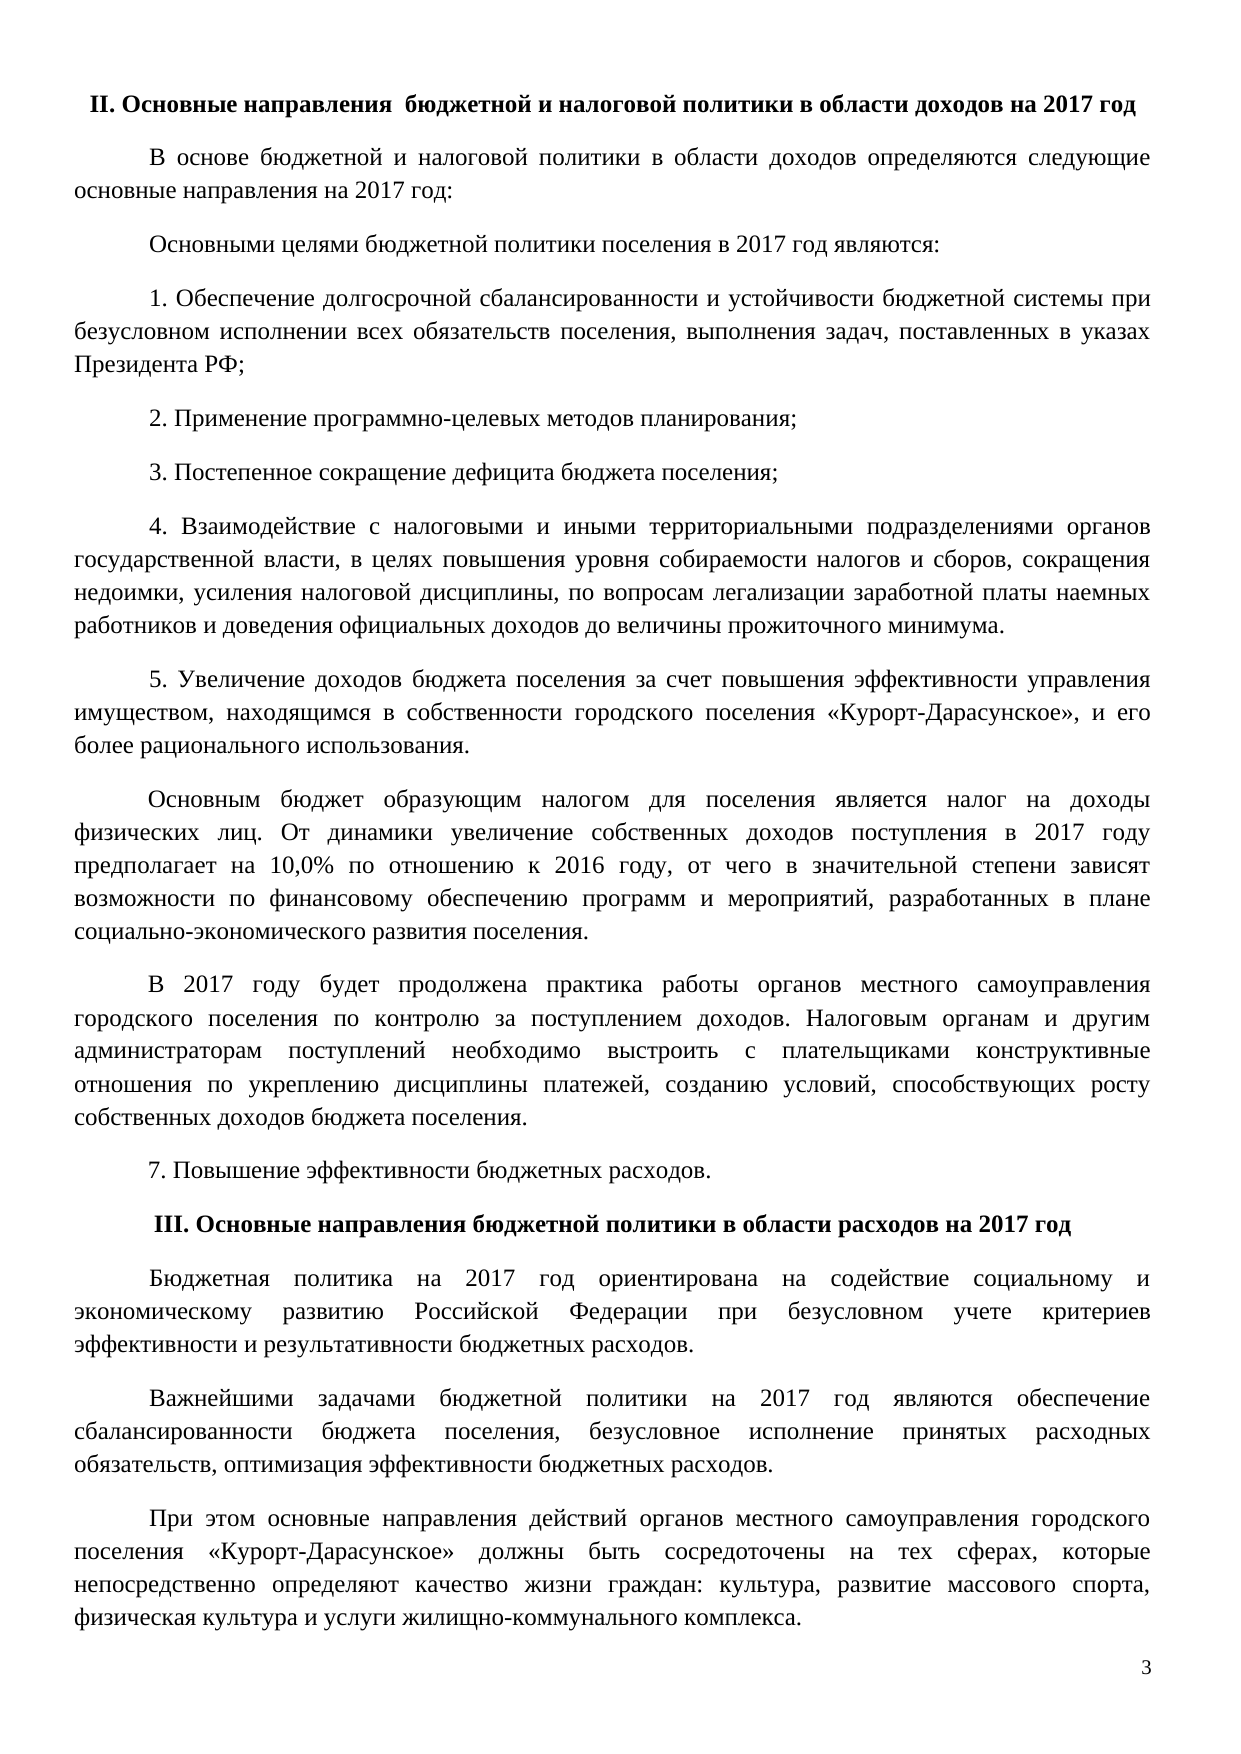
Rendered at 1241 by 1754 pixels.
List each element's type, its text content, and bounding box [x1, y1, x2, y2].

text Основным бюджет образующим налогом для поселения является налог на доходы физических лиц. От динамики увеличение собственных доходов поступления в 2017 году предполагает на 10,0% по отношению к 2016 году, от чего в значительной степени зависят возможности по финансовому обеспечению программ и мероприятий, разработанных в плане социально-экономического развития поселения. [74, 784, 1151, 944]
text 7. Повышение эффективности бюджетных расходов. [74, 1156, 1151, 1184]
text Бюджетная политика на 2017 год ориентирована на содействие социальному и экономическому развитию Российской Федерации при безусловном учете критериев эффективности и результативности бюджетных расходов. [74, 1263, 1151, 1358]
text Основными целями бюджетной политики поселения в 2017 год являются: [74, 229, 1151, 258]
text III. Основные направления бюджетной политики в области расходов на 2017 год [74, 1209, 1151, 1238]
text 5. Увеличение доходов бюджета поселения за счет повышения эффективности управления имуществом, находящимся в собственности городского поселения «Курорт-Дарасунское», и его более рационального использования. [74, 664, 1151, 758]
text 4. Взаимодействие с налоговыми и иными территориальными подразделениями органов государственной власти, в целях повышения уровня собираемости налогов и сборов, сокращения недоимки, усиления налоговой дисциплины, по вопросам легализации заработной платы наемных работников и доведения официальных доходов до величины прожиточного минимума. [74, 511, 1151, 639]
text Важнейшими задачами бюджетной политики на 2017 год являются обеспечение сбалансированности бюджета поселения, безусловное исполнение принятых расходных обязательств, оптимизация эффективности бюджетных расходов. [74, 1383, 1151, 1478]
text При этом основные направления действий органов местного самоуправления городского поселения «Курорт-Дарасунское» должны быть сосредоточены на тех сферах, которые непосредственно определяют качество жизни граждан: культура, развитие массового спорта, физическая культура и услуги жилищно-коммунального комплекса. [74, 1503, 1151, 1631]
text В основе бюджетной и налоговой политики в области доходов определяются следующие основные направления на 2017 год: [74, 142, 1151, 204]
text II. Основные направления бюджетной и налоговой политики в области доходов на 2017 год [74, 89, 1151, 117]
text 1. Обеспечение долгосрочной сбалансированности и устойчивости бюджетной системы при безусловном исполнении всех обязательств поселения, выполнения задач, поставленных в указах Президента РФ; [74, 283, 1151, 378]
text В 2017 году будет продолжена практика работы органов местного самоуправления городского поселения по контролю за поступлением доходов. Налоговым органам и другим администраторам поступлений необходимо выстроить с плательщиками конструктивные отношения по укреплению дисциплины платежей, созданию условий, способствующих росту собственных доходов бюджета поселения. [74, 969, 1151, 1130]
text 3. Постепенное сокращение дефицита бюджета поселения; [74, 457, 1151, 486]
text 2. Применение программно-целевых методов планирования; [74, 403, 1151, 432]
